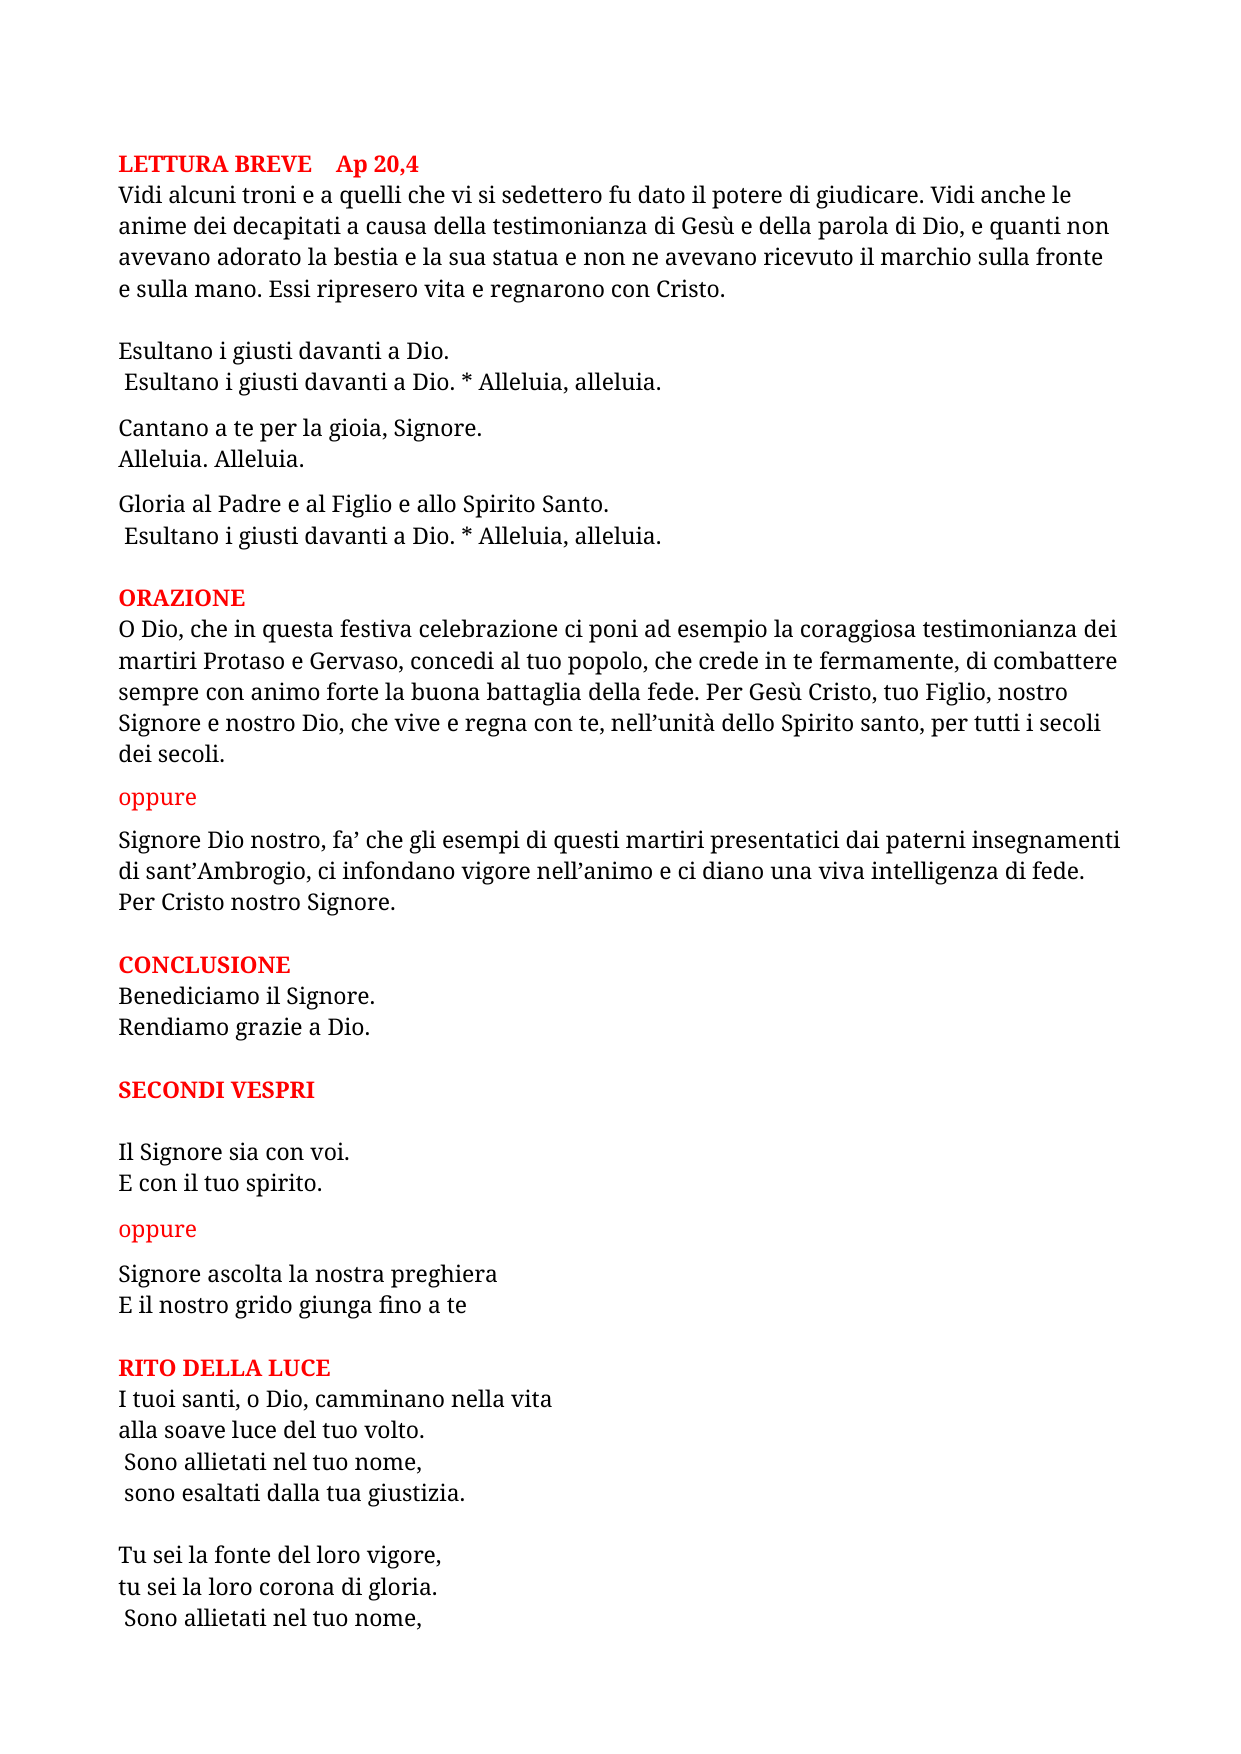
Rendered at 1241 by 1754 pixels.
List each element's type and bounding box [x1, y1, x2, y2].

text [118, 148, 1122, 1633]
